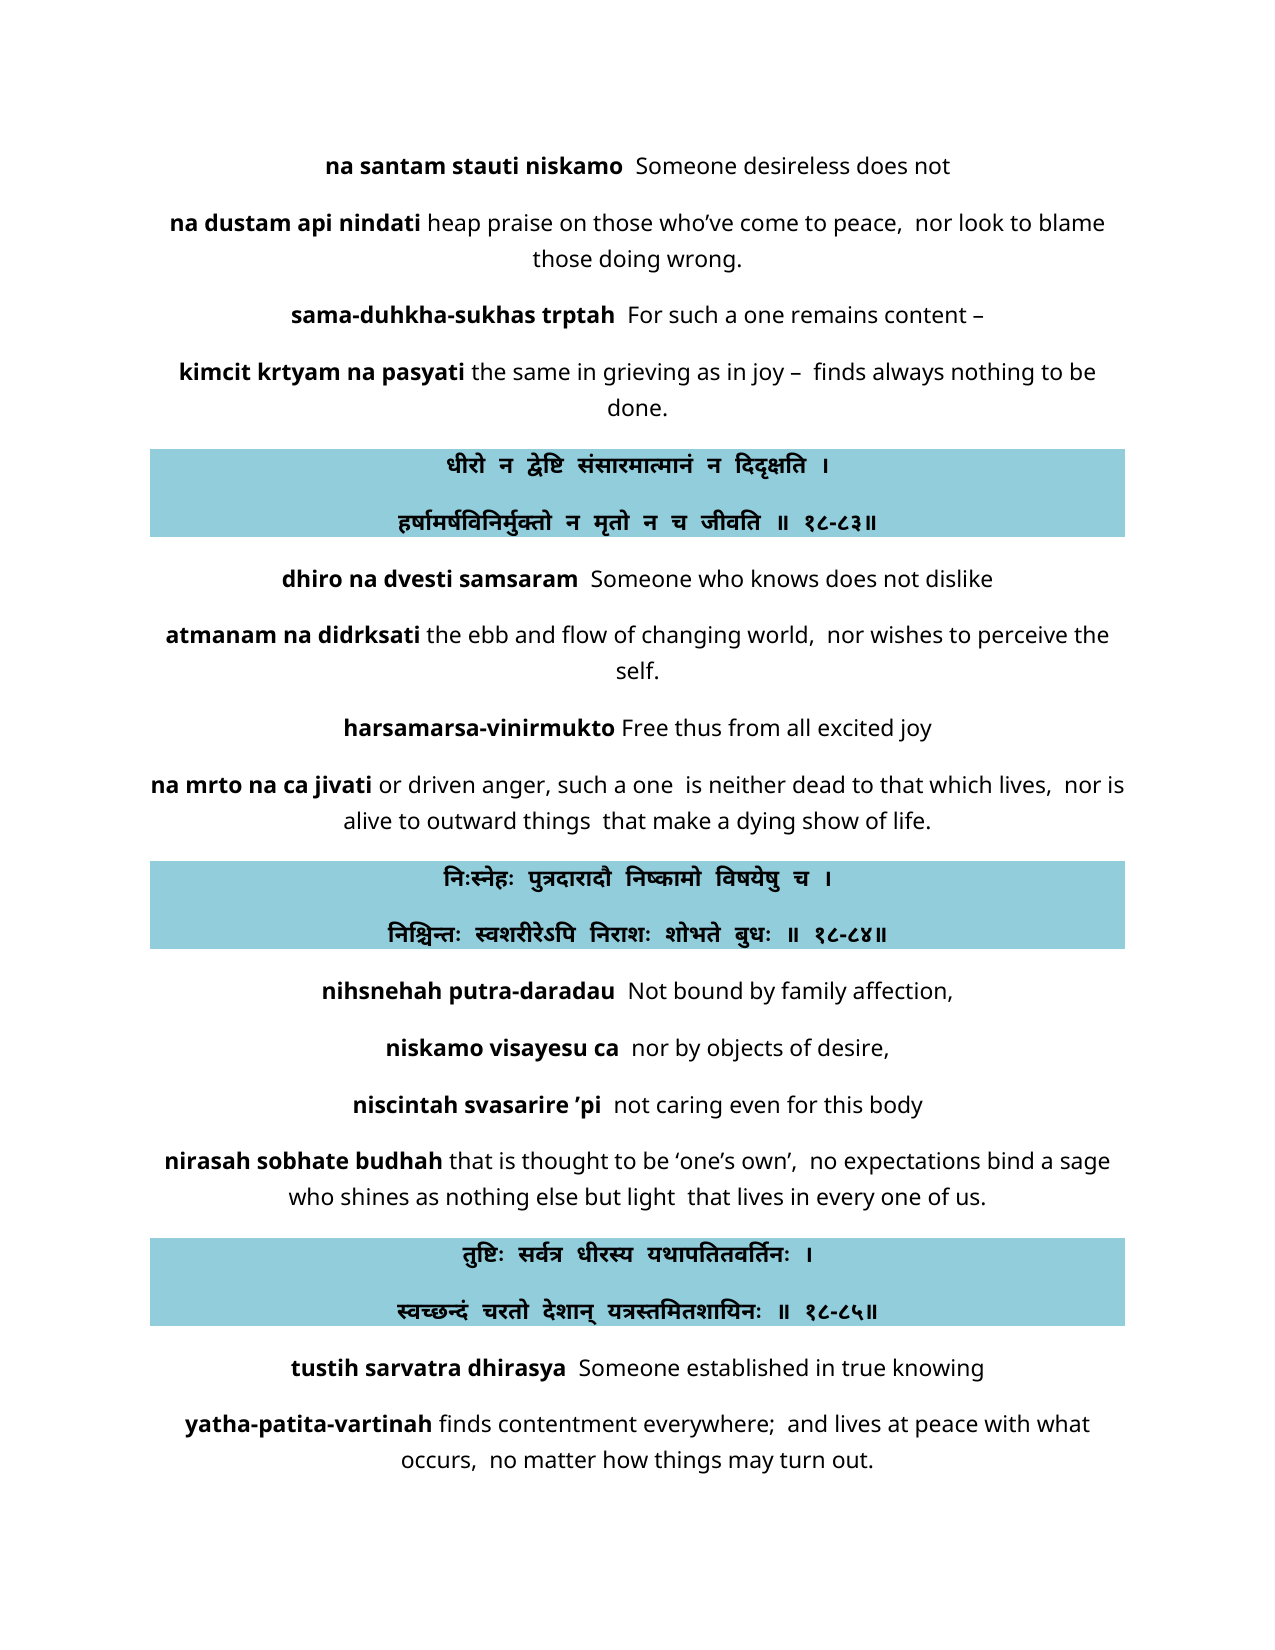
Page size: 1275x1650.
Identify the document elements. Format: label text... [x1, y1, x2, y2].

text kimcit krtyam na pasyati the same in grieving as in joy – finds always nothing to be done. [150, 356, 1125, 423]
text niskamo visayesu ca nor by objects of desire, [150, 1032, 1125, 1063]
text na mrto na ca jivati or driven anger, such a one is neither dead to that which lives, nor is alive to outward things that make a dying show of life. [150, 769, 1125, 836]
text dhiro na dvesti samsaram Someone who knows does not dislike [150, 562, 1125, 594]
text हर्षामर्षविनिर्मुक्तो न मृतो न च जीवति ॥ १८-८३॥ [150, 506, 1125, 537]
text na santam stauti niskamo Someone desireless does not [150, 150, 1125, 181]
text sama-duhkha-sukhas trptah For such a one remains content – [150, 299, 1125, 331]
text निःस्नेहः पुत्रदारादौ निष्कामो विषयेषु च । [150, 861, 1125, 893]
text harsamarsa-vinirmukto Free thus from all excited joy [150, 712, 1125, 743]
text स्वच्छन्दं चरतो देशान् यत्रस्तमितशायिनः ॥ १८-८५॥ [150, 1295, 1125, 1326]
text atmanam na didrksati the ebb and flow of changing world, nor wishes to perceive the self. [150, 619, 1125, 686]
text nihsnehah putra-daradau Not bound by family affection, [150, 975, 1125, 1006]
text निश्चिन्तः स्वशरीरेऽपि निराशः शोभते बुधः ॥ १८-८४॥ [150, 918, 1125, 949]
text yatha-patita-vartinah finds contentment everywhere; and lives at peace with what occurs, no matter how things may turn out. [150, 1408, 1125, 1476]
text na dustam api nindati heap praise on those who’ve come to peace, nor look to blame those doing wrong. [150, 207, 1125, 274]
text nirasah sobhate budhah that is thought to be ‘one’s own’, no expectations bind a sage who shines as nothing else but light that lives in every one of us. [150, 1145, 1125, 1212]
text niscintah svasarire ’pi not caring even for this body [150, 1088, 1125, 1120]
text तुष्टिः सर्वत्र धीरस्य यथापतितवर्तिनः । [150, 1238, 1125, 1269]
text धीरो न द्वेष्टि संसारमात्मानं न दिदृक्षति । [150, 449, 1125, 480]
text tustih sarvatra dhirasya Someone established in true knowing [150, 1352, 1125, 1383]
